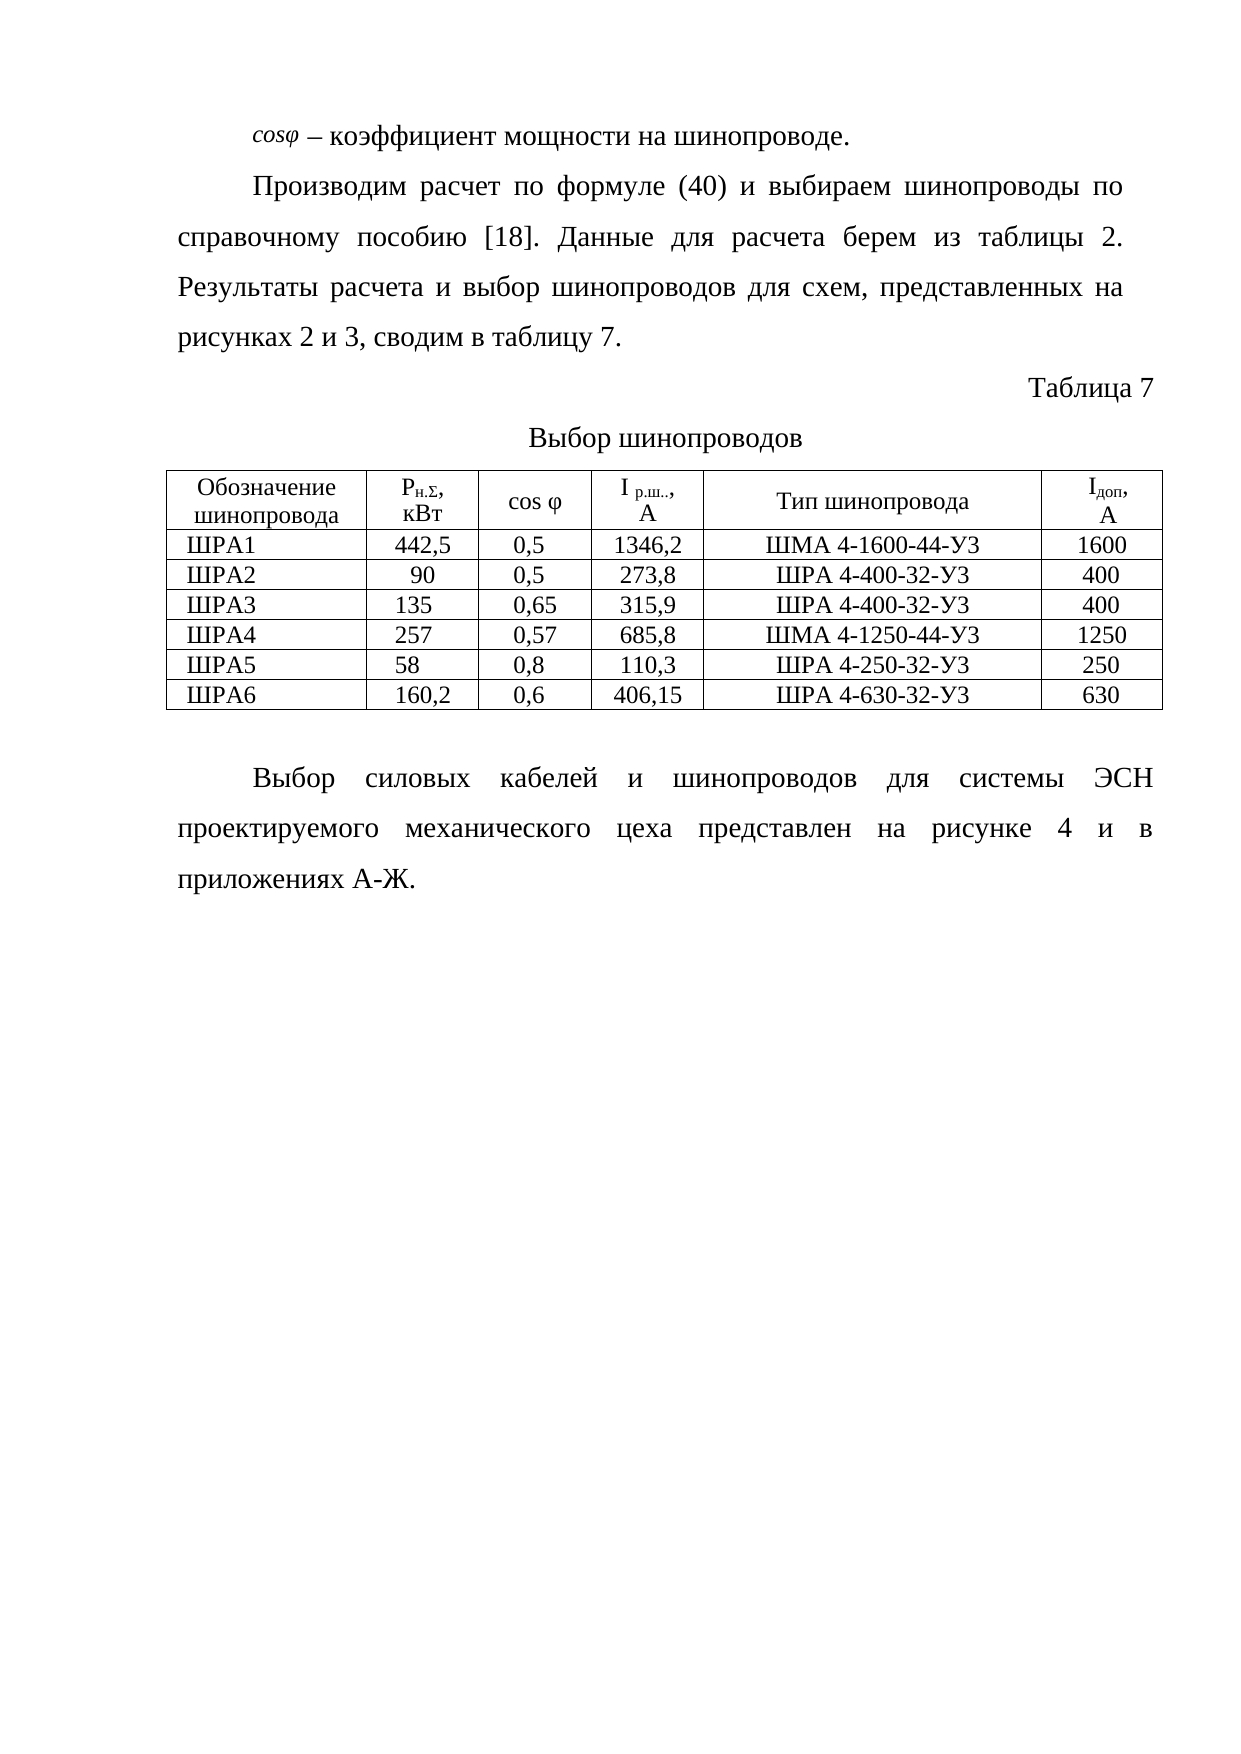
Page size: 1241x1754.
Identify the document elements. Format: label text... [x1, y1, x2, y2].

table_cell 58 [367, 650, 478, 679]
table_cell 273,8 [592, 560, 703, 589]
table_cell 1250 [1042, 620, 1162, 649]
table_header Рн.Σ, кВт [367, 471, 478, 529]
table_cell 257 [367, 620, 478, 649]
table_cell ШРА 4-400-32-У3 [704, 560, 1041, 589]
table_header Тип шинопровода [704, 471, 1041, 529]
table_cell 0,5 [479, 530, 591, 559]
table_cell 0,6 [479, 680, 591, 709]
table_cell ШРА3 [167, 590, 366, 619]
table_header Обозначение шинопровода [167, 471, 366, 529]
table_header сos φ [479, 471, 591, 529]
table_cell 1600 [1042, 530, 1162, 559]
table_cell 400 [1042, 590, 1162, 619]
table_cell 160,2 [367, 680, 478, 709]
table_cell 0,65 [479, 590, 591, 619]
text Производим расчет по формуле (40) и выбираем шинопроводы по справочному пособию [18]. Данные для расчета берем из таблицы 2. Результаты расчета и выбор шинопроводов для схем, представленных на рисунках 2 и 3, сводим в таблицу 7. [177, 168, 1124, 353]
table_cell ШРА1 [167, 530, 366, 559]
table_cell 315,9 [592, 590, 703, 619]
table_cell ШМА 4-1600-44-У3 [704, 530, 1041, 559]
text Выбор шинопроводов [177, 420, 1154, 453]
table_cell ШРА2 [167, 560, 366, 589]
table_cell ШРА5 [167, 650, 366, 679]
table_cell 442,5 [367, 530, 478, 559]
table_cell 685,8 [592, 620, 703, 649]
table_cell 110,3 [592, 650, 703, 679]
table_cell 400 [1042, 560, 1162, 589]
table_cell 0,5 [479, 560, 591, 589]
table_cell ШРА 4-250-32-У3 [704, 650, 1041, 679]
table_cell ШРА 4-630-32-У3 [704, 680, 1041, 709]
table_cell ШРА 4-400-32-У3 [704, 590, 1041, 619]
table_cell 0,57 [479, 620, 591, 649]
table_header Iдоп, А [1042, 471, 1162, 529]
text Выбор силовых кабелей и шинопроводов для системы ЭСН проектируемого механического цеха представлен на рисунке 4 и в приложениях А-Ж. [177, 760, 1154, 894]
table_cell ШРА4 [167, 620, 366, 649]
table_cell 90 [367, 560, 478, 589]
table_cell 135 [367, 590, 478, 619]
table_cell 1346,2 [592, 530, 703, 559]
table_cell ШМА 4-1250-44-У3 [704, 620, 1041, 649]
table_cell ШРА6 [167, 680, 366, 709]
table_cell 0,8 [479, 650, 591, 679]
text – коэффициент мощности на шинопроводе. [177, 118, 1154, 152]
table_cell 630 [1042, 680, 1162, 709]
table_cell 250 [1042, 650, 1162, 679]
text Таблица 7 [177, 370, 1154, 403]
table_header I р.ш.., А [592, 471, 703, 529]
table_cell 406,15 [592, 680, 703, 709]
